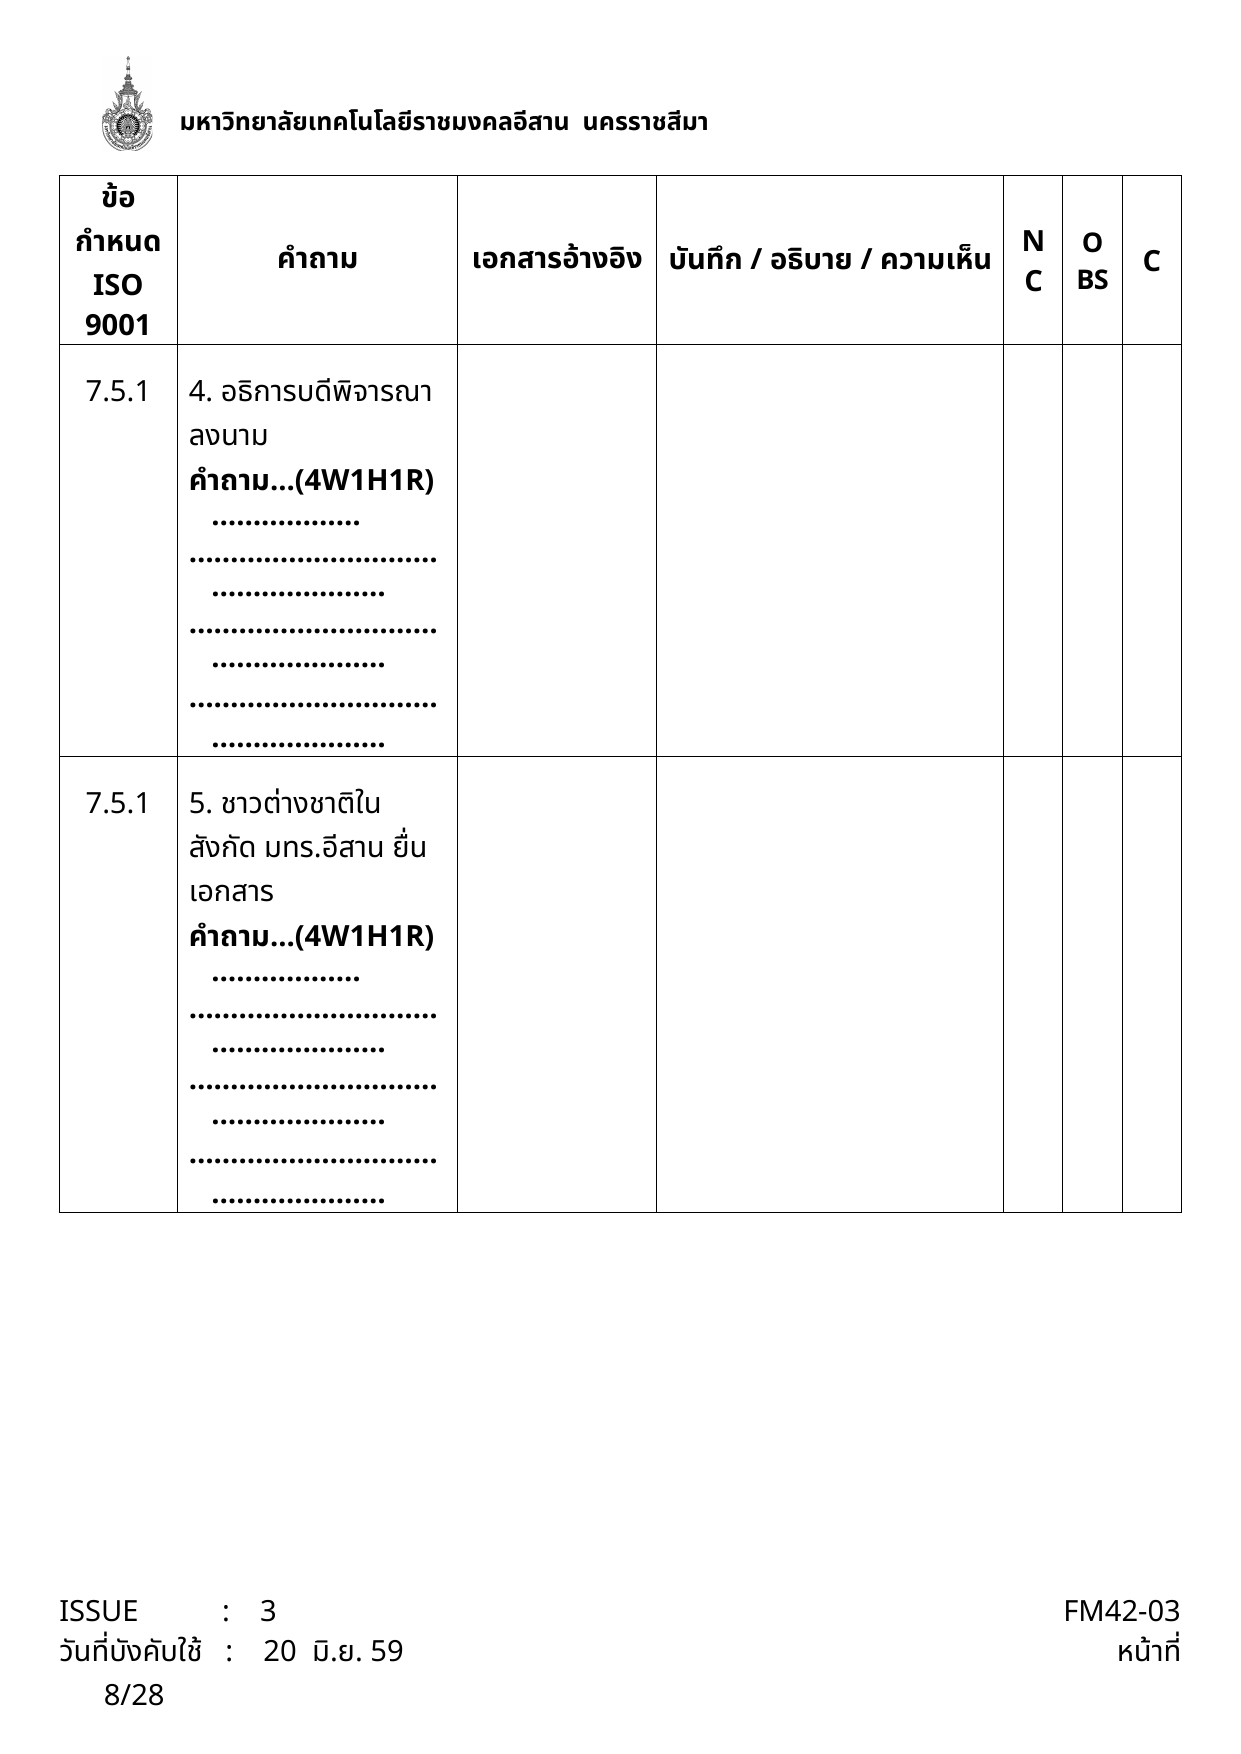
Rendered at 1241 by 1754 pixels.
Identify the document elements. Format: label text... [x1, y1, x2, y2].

table_header เอกสารอ้างอิง [458, 176, 656, 344]
table_cell 7.5.1 [60, 345, 177, 756]
picture [102, 56, 153, 151]
table_cell [1004, 757, 1062, 1212]
table_header OBS [1063, 176, 1122, 344]
table_cell [1063, 757, 1122, 1212]
table_header บันทึก / อธิบาย / ความเห็น [657, 176, 1003, 344]
table_header คำถาม [178, 176, 457, 344]
table_cell [1123, 757, 1181, 1212]
table_header C [1123, 176, 1181, 344]
table_cell [458, 757, 656, 1212]
table_cell 5. ชาวต่างชาติในสังกัด มทร.อีสาน ยื่นเอกสาร คำถาม...(4W1H1R)……………… …………………………………………… …………………………………………… …………………………………………… [178, 757, 457, 1212]
table_cell 4. อธิการบดีพิจารณาลงนาม คำถาม...(4W1H1R)……………… …………………………………………… …………………………………………… …………………………………………… [178, 345, 457, 756]
table_header NC [1004, 176, 1062, 344]
table_cell [1123, 345, 1181, 756]
table_cell [657, 345, 1003, 756]
table_cell [1004, 345, 1062, 756]
table_cell [1063, 345, 1122, 756]
table_cell [657, 757, 1003, 1212]
table_header ข้อกำหนด ISO 9001 [60, 176, 177, 344]
table_cell 7.5.1 [60, 757, 177, 1212]
table_cell [458, 345, 656, 756]
